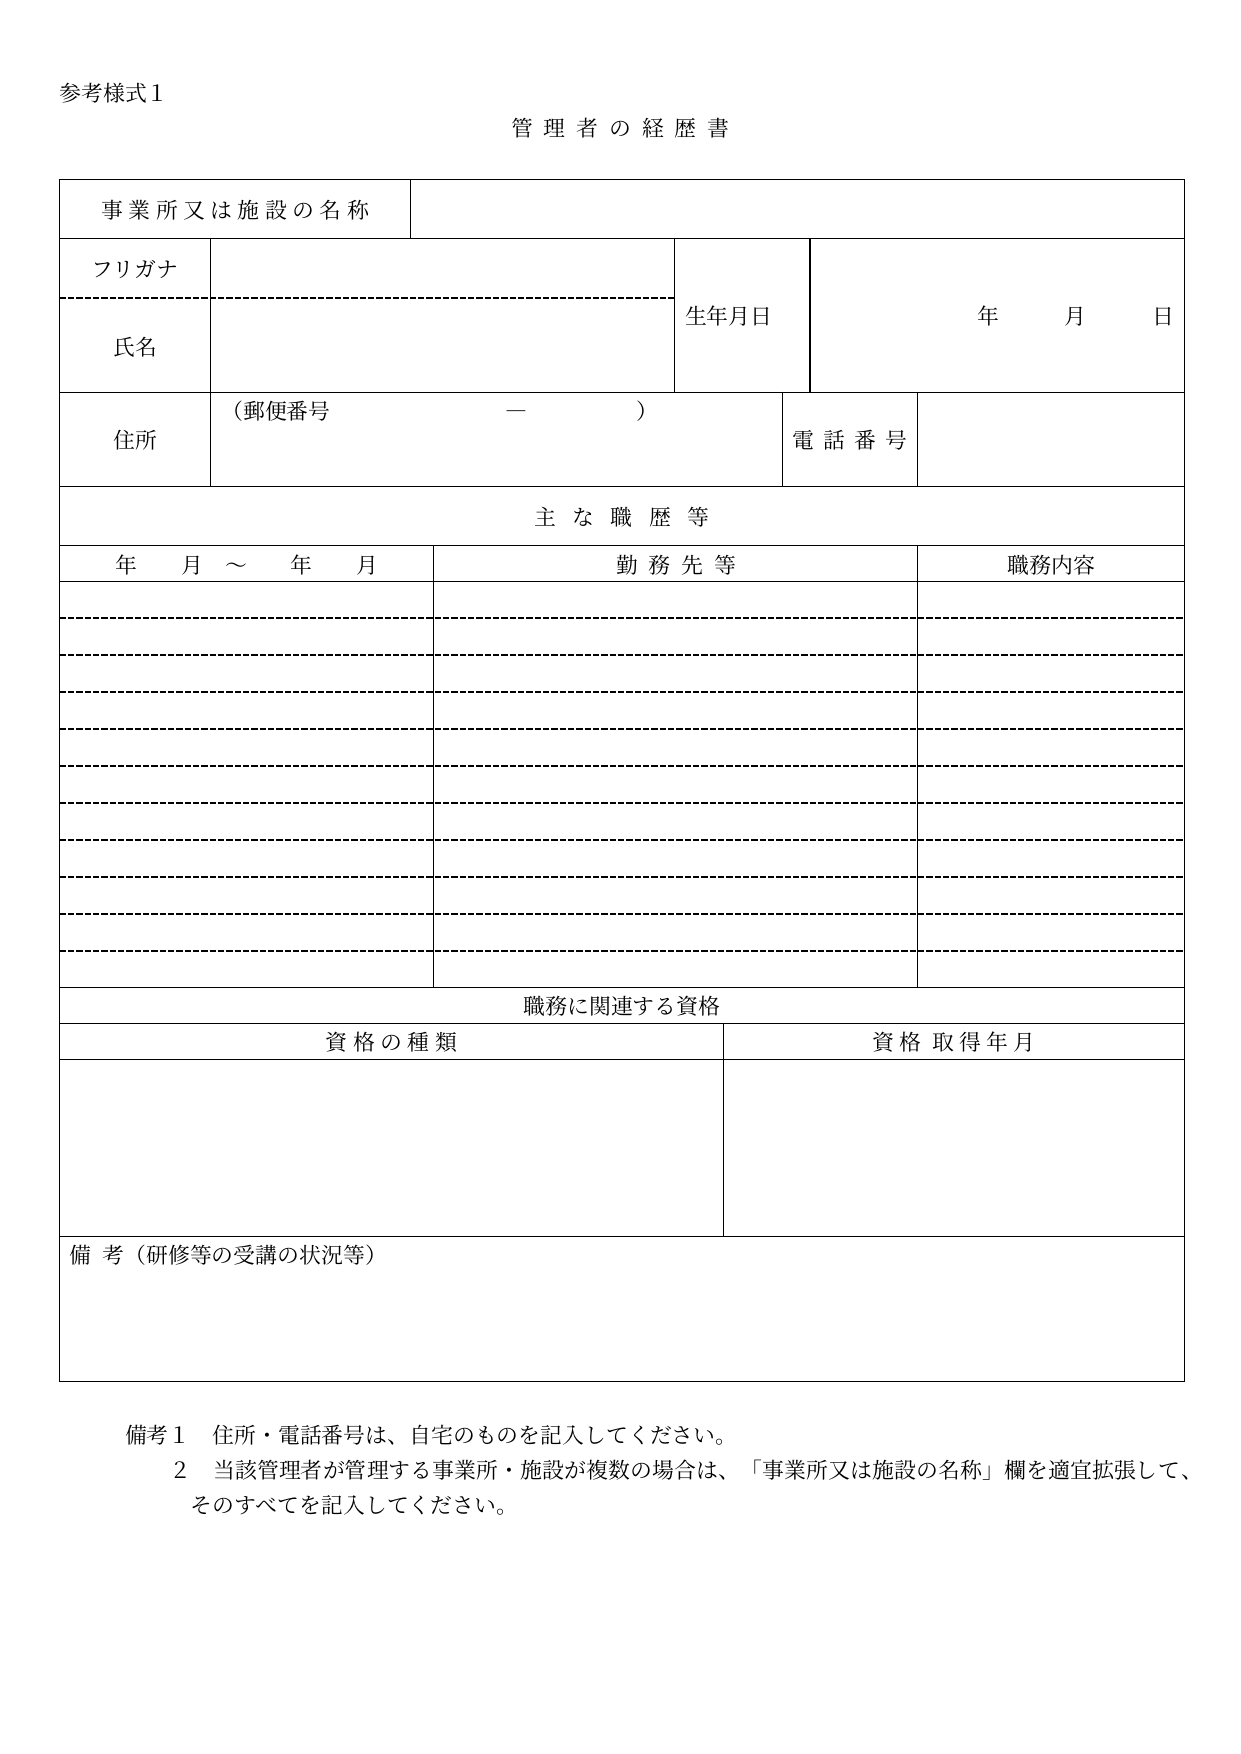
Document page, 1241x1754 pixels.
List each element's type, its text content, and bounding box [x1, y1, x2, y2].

table_cell [434, 691, 917, 728]
table_cell 電話番号 [783, 393, 917, 486]
table_cell 住所 [60, 393, 210, 486]
table_cell 資格の種類 [60, 1024, 723, 1059]
table_cell [60, 691, 433, 728]
table_cell [918, 728, 1184, 765]
table_cell [60, 765, 433, 802]
table_cell [918, 393, 1184, 486]
table_cell 年 月 日 [811, 239, 1184, 392]
table_header 事業所又は施設の名称 [60, 180, 410, 238]
table_cell 備考（研修等の受講の状況等） [60, 1237, 1184, 1381]
table_cell [434, 617, 917, 654]
table_cell [60, 1060, 723, 1236]
table_cell [434, 728, 917, 765]
table_cell 職務に関連する資格 [60, 988, 1184, 1023]
table_cell [434, 802, 917, 839]
text 備考１ 住所・電話番号は、自宅のものを記入してください。 [59, 1417, 1181, 1452]
table_cell （郵便番号 ― ） [211, 393, 782, 486]
table_cell [918, 802, 1184, 839]
text ２ 当該管理者が管理する事業所・施設が複数の場合は、「事業所又は施設の名称」欄を適宜拡張して、そのすべてを記入してください。 [59, 1452, 1181, 1522]
table_cell [60, 582, 433, 617]
table_cell [434, 876, 917, 913]
table_cell [60, 839, 433, 876]
text 参考様式１ [59, 74, 1181, 109]
table_cell [434, 654, 917, 691]
table_cell [211, 297, 674, 392]
table_cell [60, 654, 433, 691]
table_cell [434, 765, 917, 802]
table_cell [434, 582, 917, 617]
table_cell [918, 654, 1184, 691]
table_cell 勤務先等 [434, 546, 917, 581]
table_cell [918, 582, 1184, 617]
table_cell 年 月 ～ 年 月 [60, 546, 433, 581]
table_cell [918, 950, 1184, 987]
table_cell [918, 691, 1184, 728]
table_cell [918, 913, 1184, 950]
table_cell [60, 913, 433, 950]
table_cell 資格取得年月 [724, 1024, 1184, 1059]
table_cell 主な職歴等 [60, 487, 1184, 545]
text 管理者の経歴書 [59, 109, 1181, 144]
table_cell [918, 876, 1184, 913]
table_cell [60, 876, 433, 913]
table_cell [60, 802, 433, 839]
table_cell [434, 950, 917, 987]
table_cell [918, 839, 1184, 876]
table_cell [211, 239, 674, 297]
table_cell 生年月日 [675, 239, 809, 392]
table_cell [724, 1060, 1184, 1236]
table_cell [918, 765, 1184, 802]
table_cell [60, 950, 433, 987]
table_cell フリガナ [60, 239, 210, 297]
table_cell [434, 839, 917, 876]
table_header [411, 180, 1184, 238]
table_cell [434, 913, 917, 950]
table_cell 氏名 [60, 297, 210, 392]
table_cell 職務内容 [918, 546, 1184, 581]
table_cell [60, 728, 433, 765]
table_cell [918, 617, 1184, 654]
table_cell [60, 617, 433, 654]
